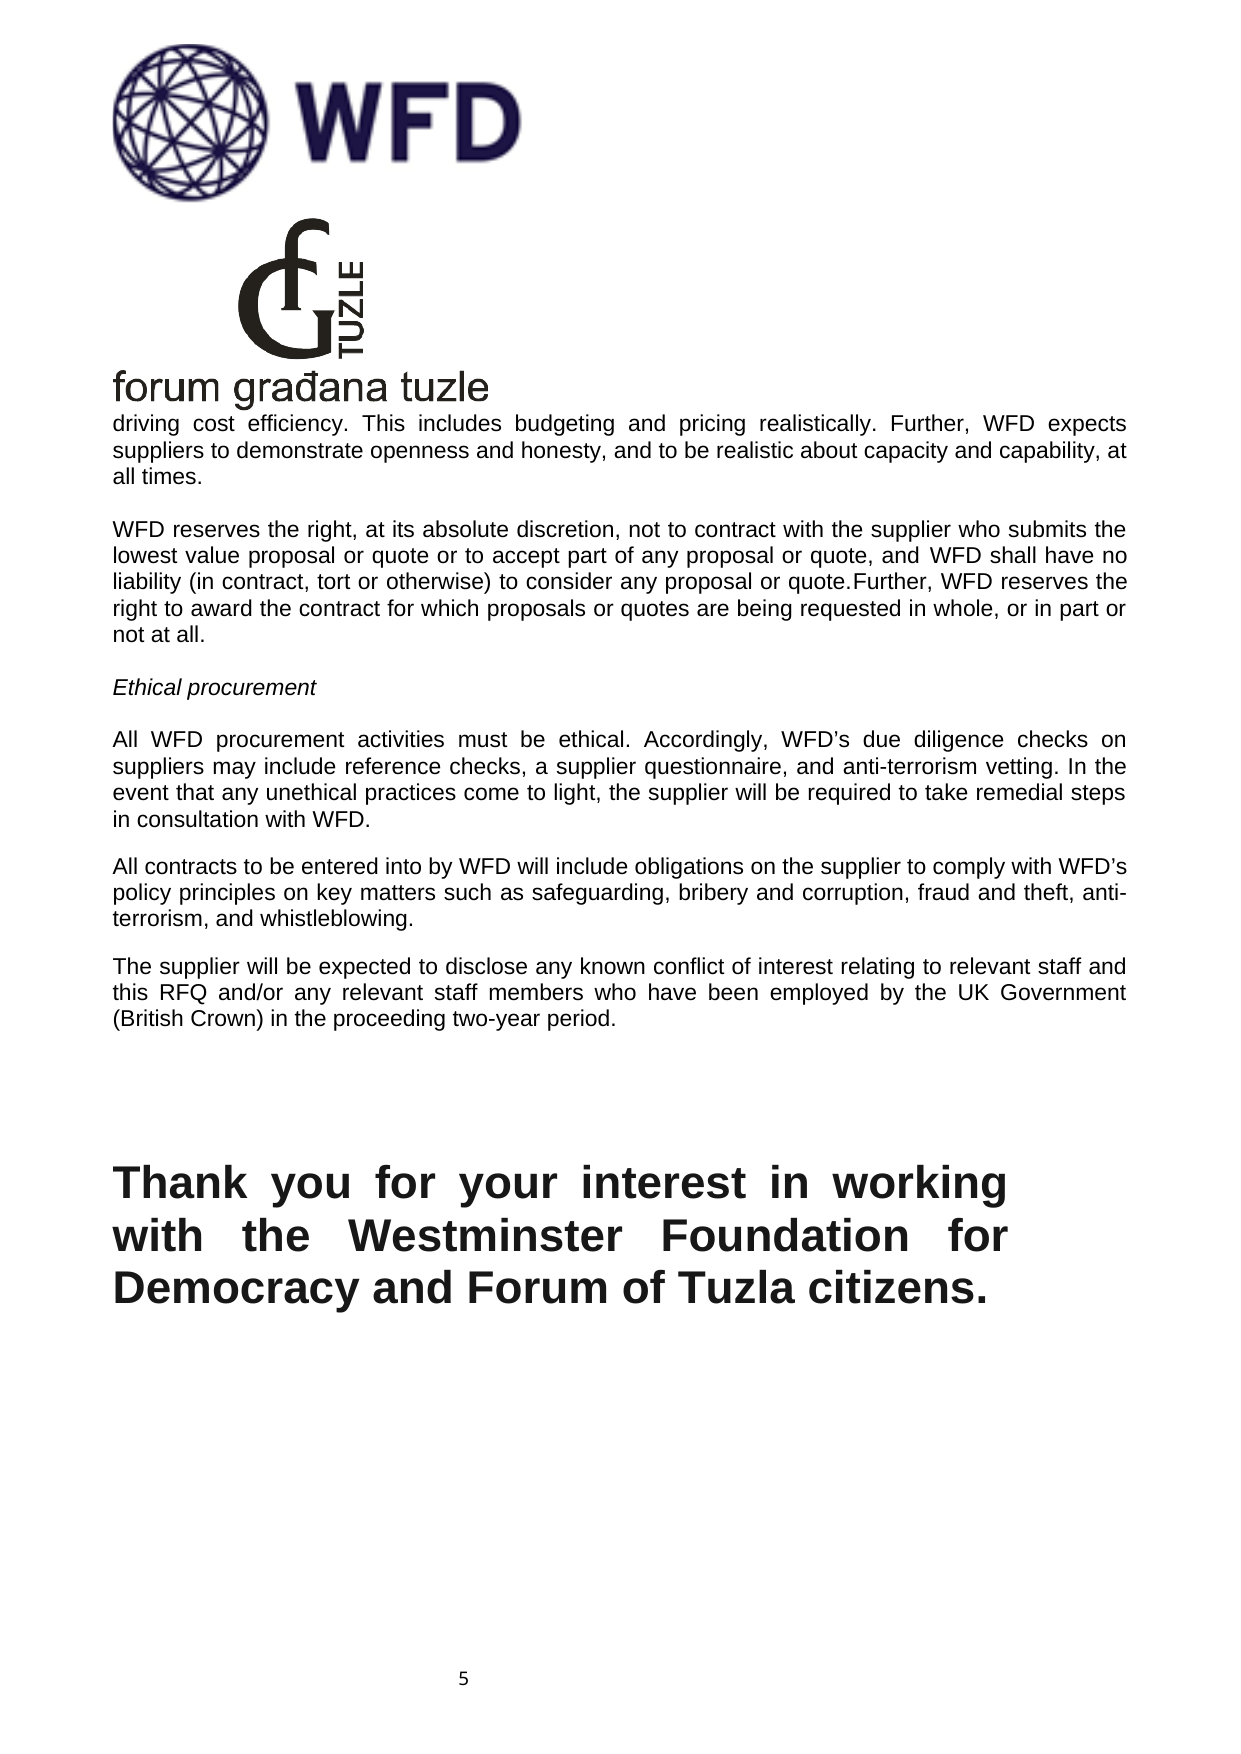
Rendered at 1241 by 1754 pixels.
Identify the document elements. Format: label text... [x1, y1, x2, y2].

text WFD reserves the right, at its absolute discretion, not to contract with the supplier who submits the lowest value proposal or quote or to accept part of any proposal or quote, and WFD shall have no liability (in contract, tort or otherwise) to consider any proposal or quote.Further, WFD reserves the right to award the contract for which proposals or quotes are being requested in whole, or in part or not at all. [112, 516, 1128, 647]
text The supplier will be expected to disclose any known conflict of interest relating to relevant staff and this RFQ and/or any relevant staff members who have been employed by the UK Government (British Crown) in the proceeding two-year period. [112, 953, 1128, 1032]
text All contracts to be entered into by WFD will include obligations on the supplier to comply with WFD’s policy principles on key matters such as safeguarding, bribery and corruption, fraud and theft, anti-terrorism, and whistleblowing. [112, 853, 1128, 932]
picture [112, 44, 561, 411]
text All WFD procurement activities must be ethical. Accordingly, WFD’s due diligence checks on suppliers may include reference checks, a supplier questionnaire, and anti-terrorism vetting. In the event that any unethical practices come to light, the supplier will be required to take remedial steps in consultation with WFD. [112, 726, 1128, 832]
subtitle Thank you for your interest in working with the Westminster Foundation for Democracy and Forum of Tuzla citizens. [112, 1155, 1009, 1313]
text Ethical procurement [112, 674, 1128, 700]
